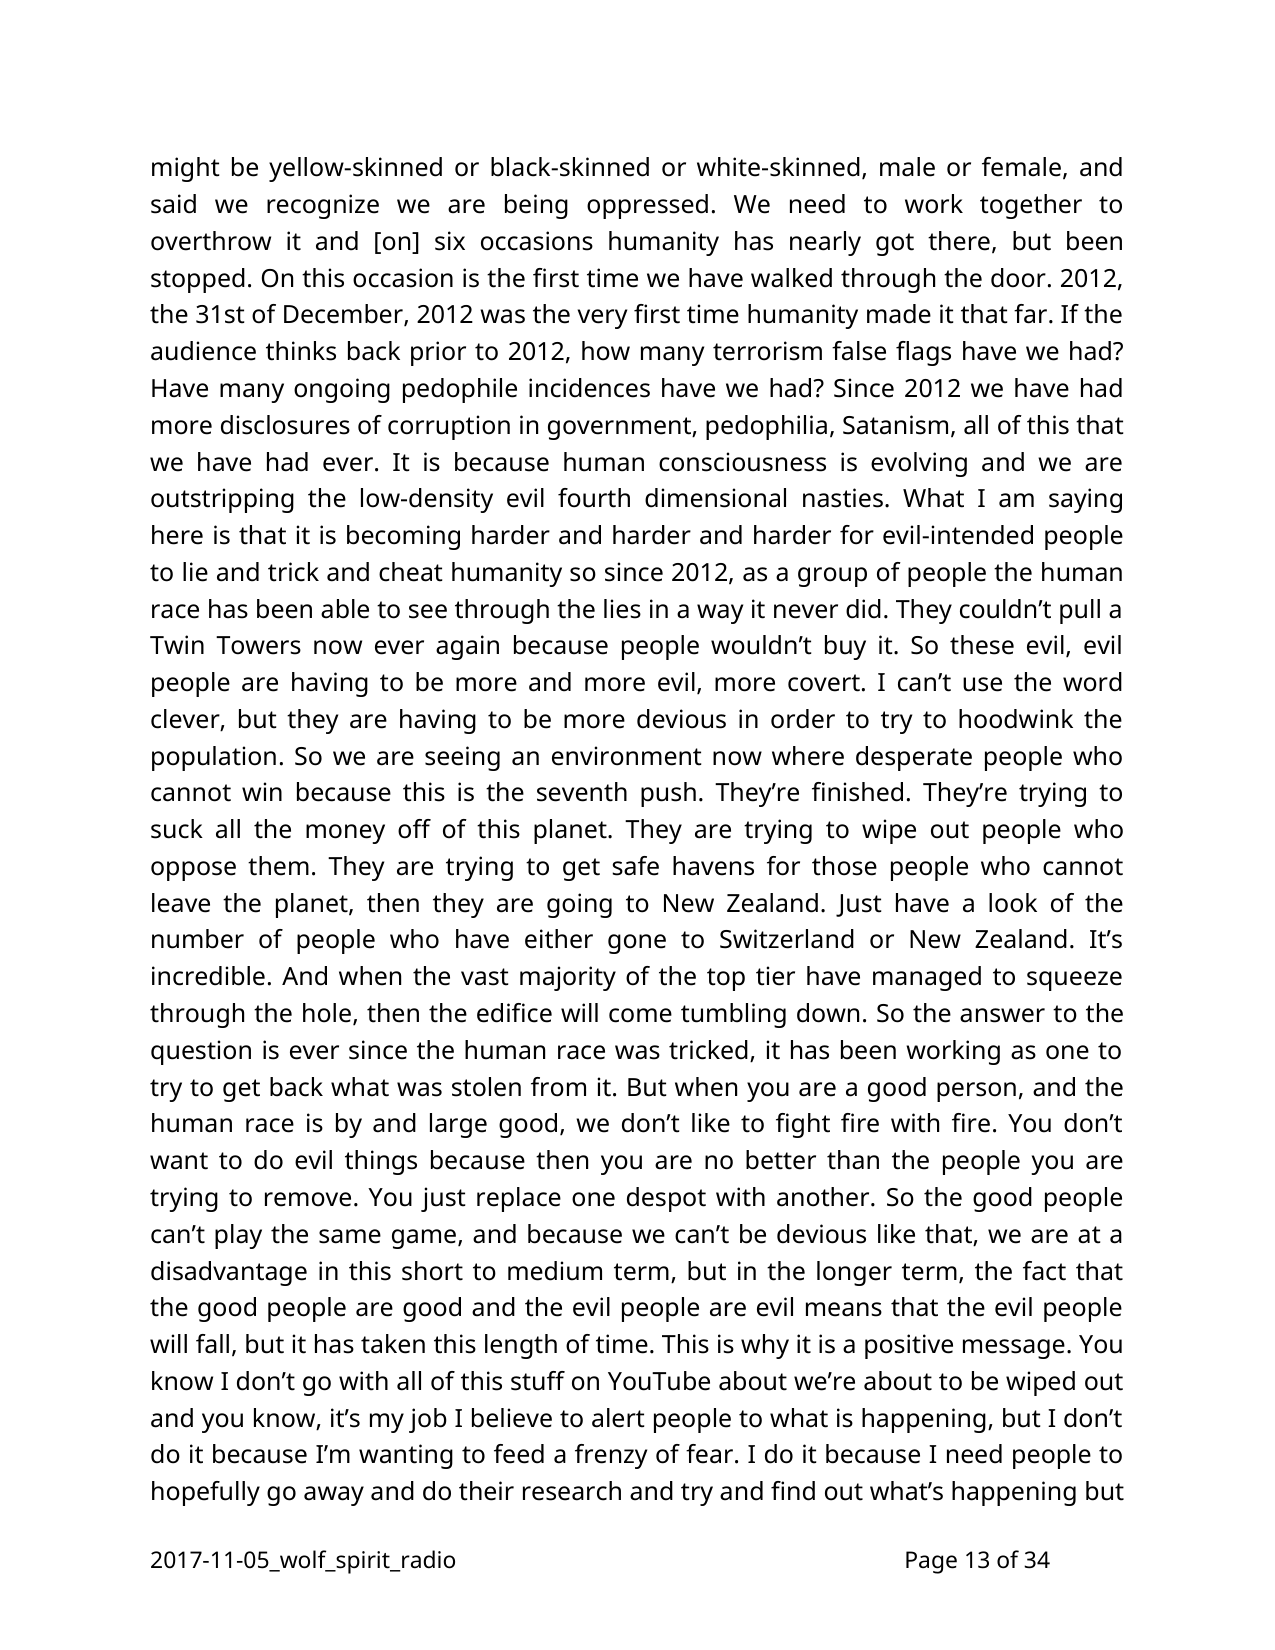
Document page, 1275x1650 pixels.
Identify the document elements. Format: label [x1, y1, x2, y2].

text [150, 150, 1125, 1508]
